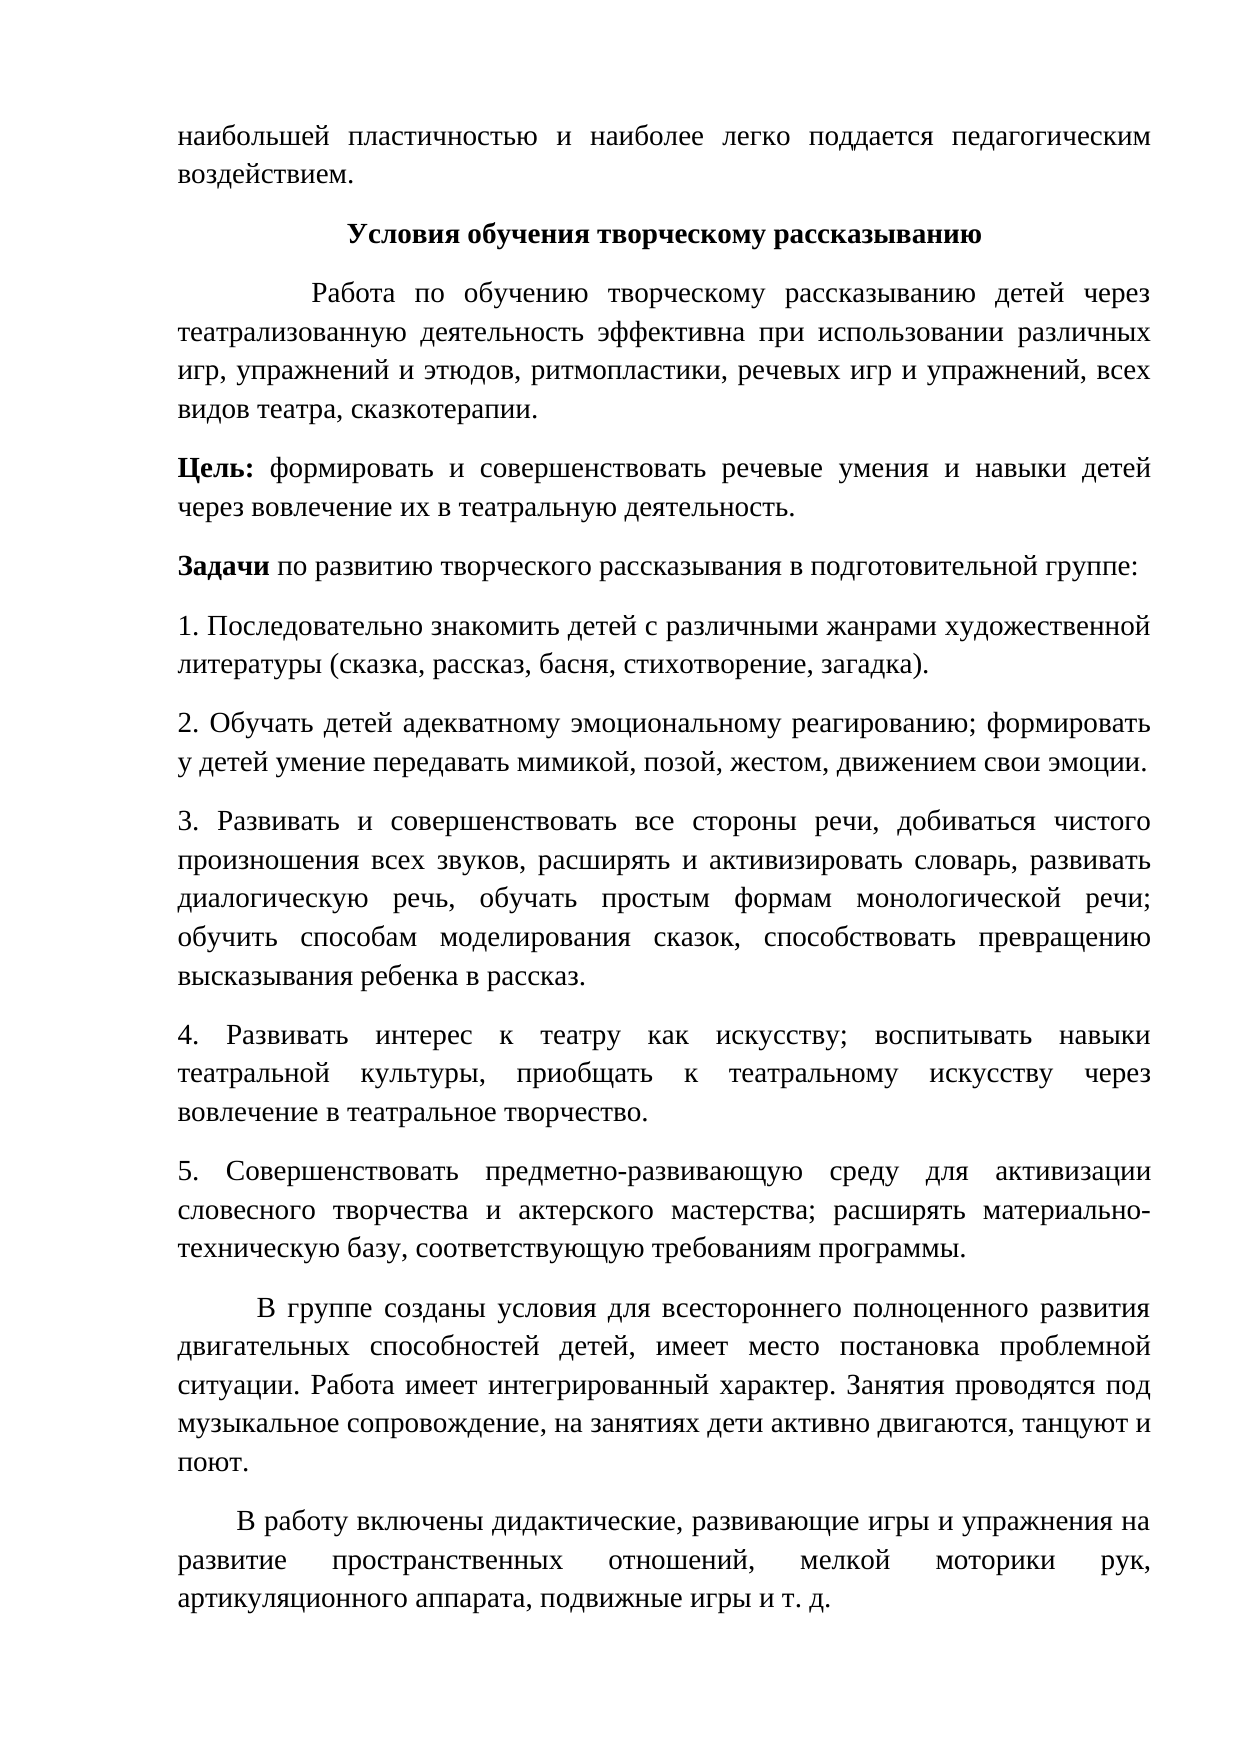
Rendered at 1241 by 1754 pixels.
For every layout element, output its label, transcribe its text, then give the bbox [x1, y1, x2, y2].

text Условия обучения творческому рассказыванию [177, 216, 1152, 249]
text 3. Развивать и совершенствовать все стороны речи, добиваться чистого произношения всех звуков, расширять и активизировать словарь, развивать диалогическую речь, обучать простым формам монологической речи; обучить способам моделирования сказок, способствовать превращению высказывания ребенка в рассказ. [177, 803, 1152, 991]
text 2. Обучать детей адекватному эмоциональному реагированию; формировать у детей умение передавать мимикой, позой, жестом, движением свои эмоции. [177, 706, 1152, 778]
text Задачи по развитию творческого рассказывания в подготовительной группе: [177, 548, 1152, 582]
text 1. Последовательно знакомить детей с различными жанрами художественной литературы (сказка, рассказ, басня, стихотворение, загадка). [177, 608, 1152, 680]
text 4. Развивать интерес к театру как искусству; воспитывать навыки театральной культуры, приобщать к театральному искусству через вовлечение в театральное творчество. [177, 1017, 1152, 1128]
text 5. Совершенствовать предметно-развивающую среду для активизации словесного творчества и актерского мастерства; расширять материально-техническую базу, соответствующую требованиям программы. [177, 1153, 1152, 1264]
text В работу включены дидактические, развивающие игры и упражнения на развитие пространственных отношений, мелкой моторики рук, артикуляционного аппарата, подвижные игры и т. д. [177, 1503, 1152, 1614]
text В группе созданы условия для всестороннего полноценного развития двигательных способностей детей, имеет место постановка проблемной ситуации. Работа имеет интегрированный характер. Занятия проводятся под музыкальное сопровождение, на занятиях дети активно двигаются, танцуют и поют. [177, 1290, 1152, 1478]
text Цель: формировать и совершенствовать речевые умения и навыки детей через вовлечение их в театральную деятельность. [177, 450, 1152, 522]
text Работа по обучению творческому рассказыванию детей через театрализованную деятельность эффективна при использовании различных игр, упражнений и этюдов, ритмопластики, речевых игр и упражнений, всех видов театра, сказкотерапии. [177, 275, 1152, 424]
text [177, 118, 1152, 190]
